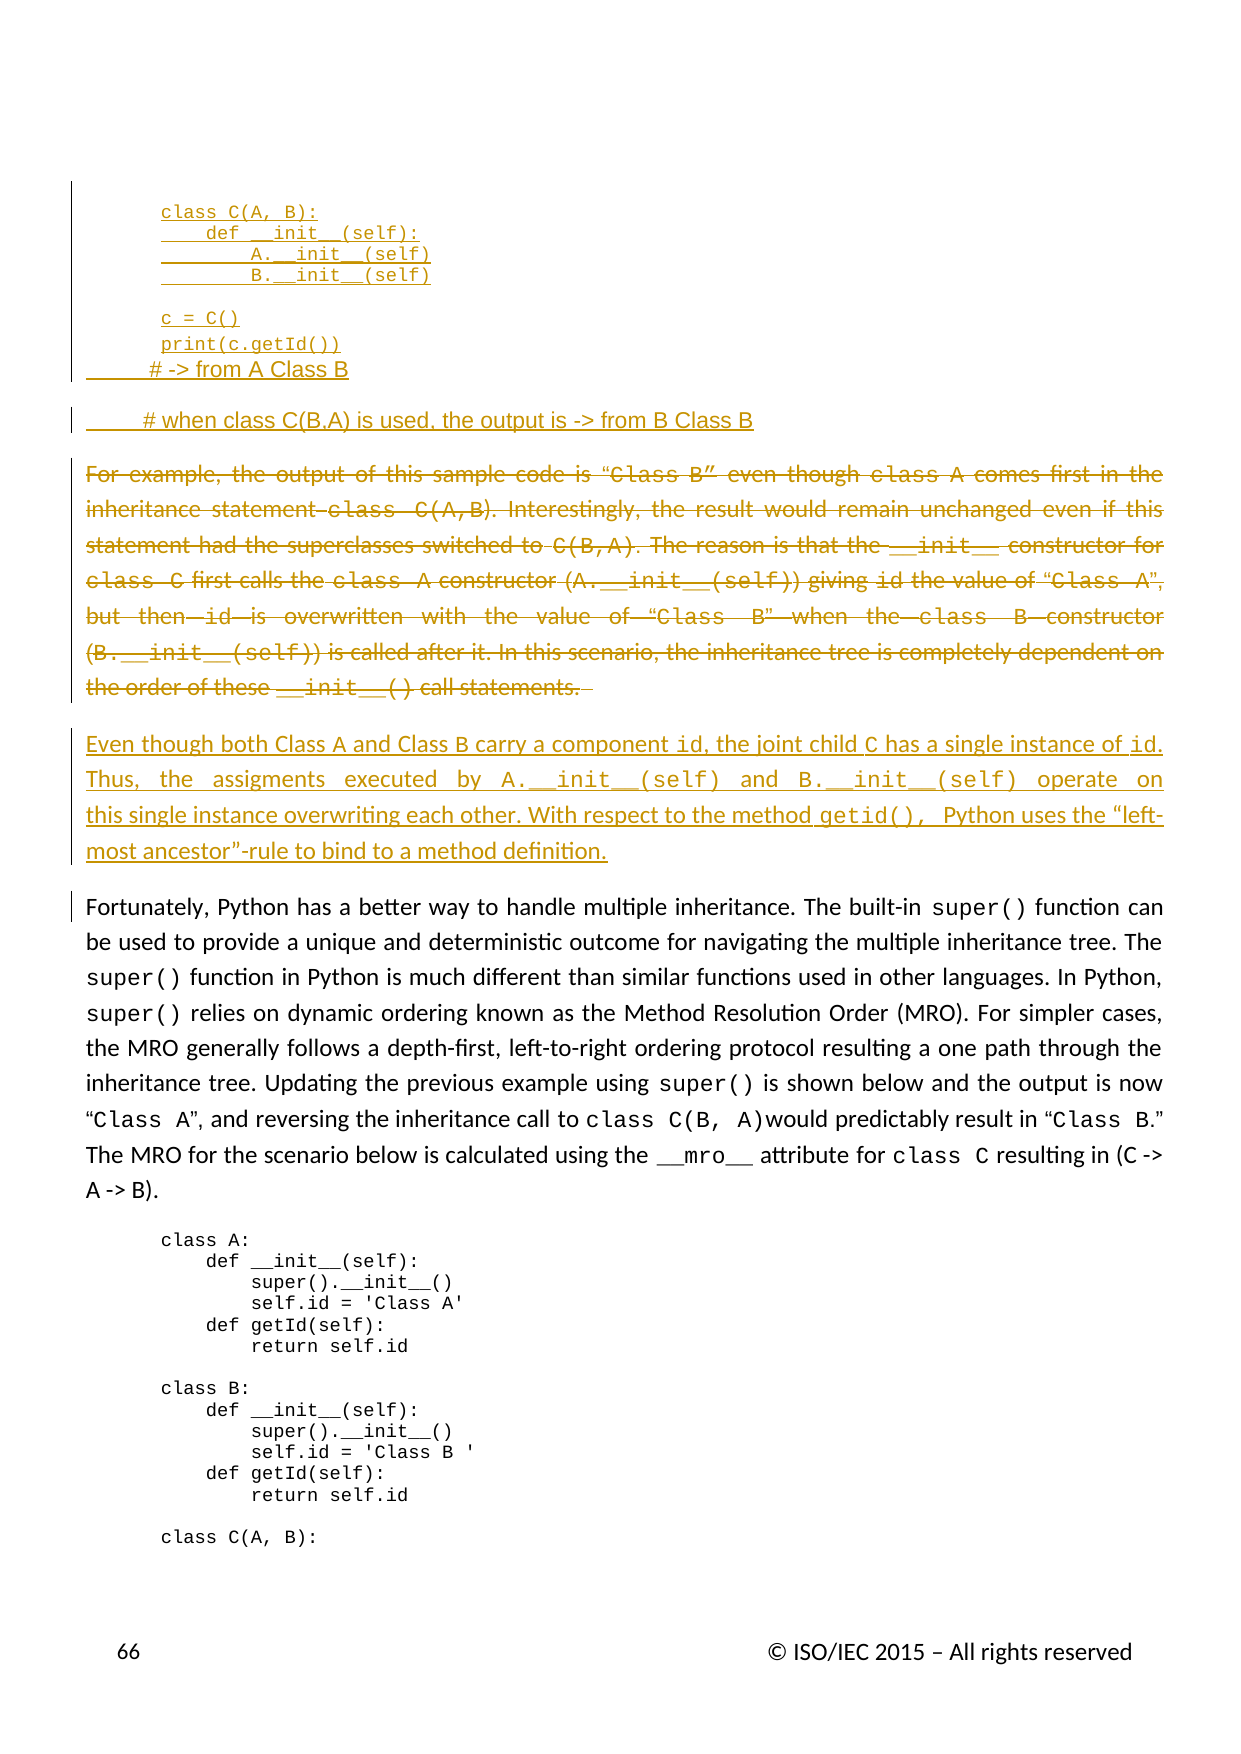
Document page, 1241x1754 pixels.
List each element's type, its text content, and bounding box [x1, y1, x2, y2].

text Fortunately, Python has a better way to handle multiple inheritance. The built-in super() function can be used to provide a unique and deterministic outcome for navigating the multiple inheritance tree. The super() function in Python is much different than similar functions used in other languages. In Python, super() relies on dynamic ordering known as the Method Resolution Order (MRO). For simpler cases, the MRO generally follows a depth-first, left-to-right ordering protocol resulting a one path through the inheritance tree. Updating the previous example using super() is shown below and the output is now “Class A”, and reversing the inheritance call to class C(B, A)would predictably result in “Class B.” The MRO for the scenario below is calculated using the __mro__ attribute for class C resulting in (C -> A -> B). [86, 891, 1164, 1205]
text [161, 1230, 1164, 1549]
